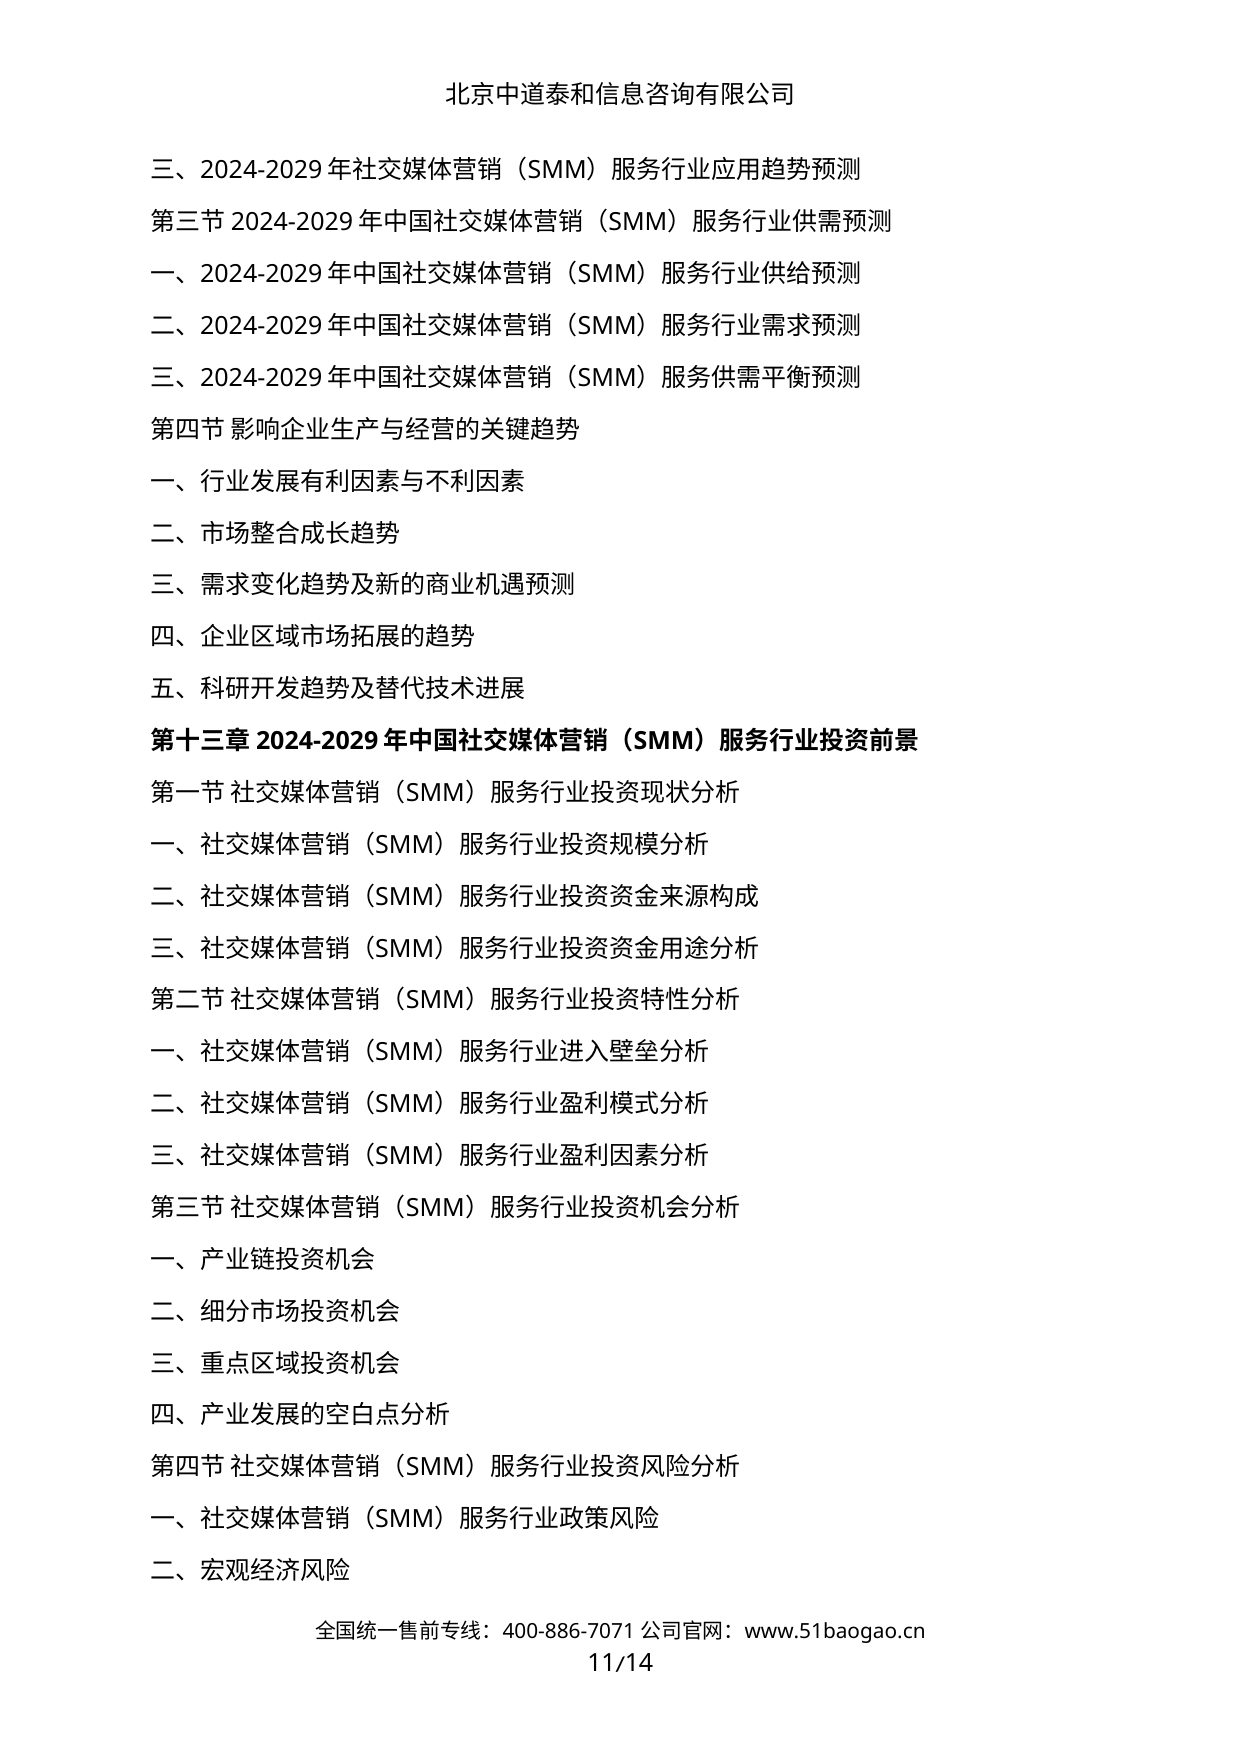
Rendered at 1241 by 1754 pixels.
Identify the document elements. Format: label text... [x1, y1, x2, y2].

text 第四节 影响企业生产与经营的关键趋势 [150, 409, 1090, 446]
text 四、企业区域市场拓展的趋势 [150, 617, 1090, 653]
text 第二节 社交媒体营销（SMM）服务行业投资特性分析 [150, 980, 1090, 1016]
text 一、社交媒体营销（SMM）服务行业投资规模分析 [150, 824, 1090, 861]
text 二、社交媒体营销（SMM）服务行业盈利模式分析 [150, 1084, 1090, 1120]
text 三、2024-2029年社交媒体营销（SMM）服务行业应用趋势预测 [150, 150, 1090, 186]
text 二、2024-2029年中国社交媒体营销（SMM）服务行业需求预测 [150, 306, 1090, 342]
text 一、社交媒体营销（SMM）服务行业进入壁垒分析 [150, 1032, 1090, 1068]
text 第四节 社交媒体营销（SMM）服务行业投资风险分析 [150, 1447, 1090, 1483]
text 二、细分市场投资机会 [150, 1291, 1090, 1327]
text 第一节 社交媒体营销（SMM）服务行业投资现状分析 [150, 772, 1090, 809]
text 三、重点区域投资机会 [150, 1343, 1090, 1379]
text 三、社交媒体营销（SMM）服务行业盈利因素分析 [150, 1136, 1090, 1172]
text 第三节 社交媒体营销（SMM）服务行业投资机会分析 [150, 1187, 1090, 1224]
text 三、需求变化趋势及新的商业机遇预测 [150, 565, 1090, 601]
text 一、产业链投资机会 [150, 1239, 1090, 1276]
text 一、行业发展有利因素与不利因素 [150, 461, 1090, 497]
text 二、市场整合成长趋势 [150, 513, 1090, 549]
text 三、2024-2029年中国社交媒体营销（SMM）服务供需平衡预测 [150, 357, 1090, 394]
text 一、社交媒体营销（SMM）服务行业政策风险 [150, 1499, 1090, 1535]
text 二、社交媒体营销（SMM）服务行业投资资金来源构成 [150, 876, 1090, 912]
text 第十三章 2024-2029年中国社交媒体营销（SMM）服务行业投资前景 [150, 721, 1090, 757]
text 第三节 2024-2029年中国社交媒体营销（SMM）服务行业供需预测 [150, 202, 1090, 238]
text 五、科研开发趋势及替代技术进展 [150, 669, 1090, 705]
text 三、社交媒体营销（SMM）服务行业投资资金用途分析 [150, 928, 1090, 964]
text 四、产业发展的空白点分析 [150, 1395, 1090, 1431]
text 一、2024-2029年中国社交媒体营销（SMM）服务行业供给预测 [150, 254, 1090, 290]
text 二、宏观经济风险 [150, 1551, 1090, 1587]
